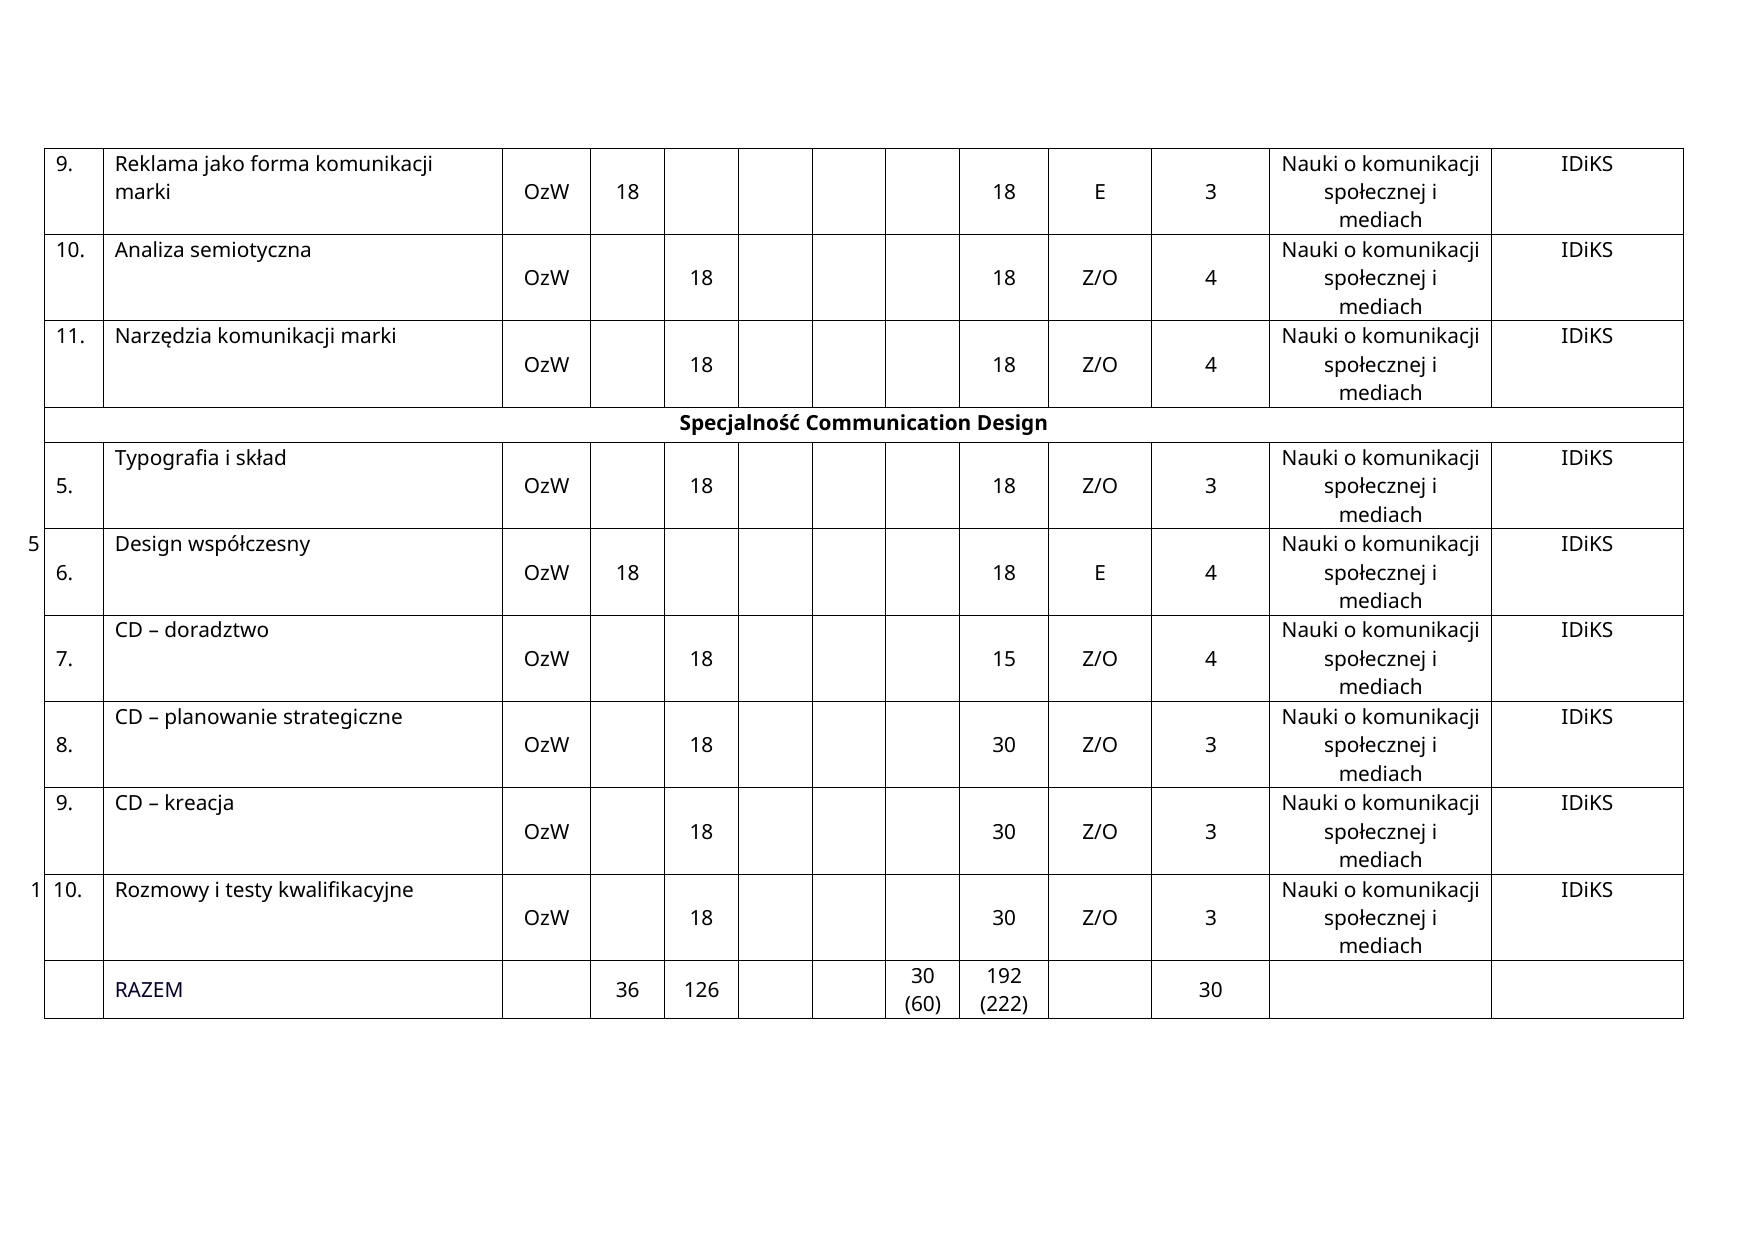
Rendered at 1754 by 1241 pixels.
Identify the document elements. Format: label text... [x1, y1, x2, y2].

table_cell 18 [960, 149, 1048, 234]
table_cell [886, 702, 959, 787]
table_cell Nauki o komunikacji społecznej i mediach [1270, 788, 1491, 874]
table_cell 4 [1152, 529, 1269, 614]
table_cell 18 [665, 321, 738, 407]
table_cell OzW [503, 321, 590, 407]
table_cell 18 [665, 616, 738, 701]
table_cell [665, 149, 738, 234]
table_cell IDiKS [1492, 149, 1683, 234]
table_cell OzW [503, 788, 590, 874]
table_cell [591, 875, 664, 960]
table_cell Typografia i skład [104, 443, 502, 528]
table_cell [886, 443, 959, 528]
table_cell [45, 321, 103, 407]
table_cell Nauki o komunikacji społecznej i mediach [1270, 443, 1491, 528]
table_cell 15 [960, 616, 1048, 701]
table_cell [591, 616, 664, 701]
table_cell IDiKS [1492, 702, 1683, 787]
table_cell Z/O [1049, 235, 1151, 320]
table_cell 18 [960, 321, 1048, 407]
table_cell RAZEM [104, 961, 502, 1018]
table_cell [886, 321, 959, 407]
table_cell 18 [591, 149, 664, 234]
table_cell [813, 321, 885, 407]
table_cell Z/O [1049, 616, 1151, 701]
table_cell [813, 961, 885, 1018]
table_cell 30 [960, 702, 1048, 787]
table_cell 1 10. [45, 875, 103, 960]
table_cell IDiKS [1492, 235, 1683, 320]
table_cell [1049, 961, 1151, 1018]
table_cell Z/O [1049, 443, 1151, 528]
table_cell [813, 235, 885, 320]
table_cell [591, 788, 664, 874]
table_cell [45, 235, 103, 320]
table_cell 5 6. [45, 529, 103, 614]
table_cell [739, 788, 812, 874]
table_cell [739, 443, 812, 528]
table_cell 18 [665, 235, 738, 320]
table_cell [503, 961, 590, 1018]
table_cell Design współczesny [104, 529, 502, 614]
table_cell [886, 529, 959, 614]
table_cell 30 (60) [886, 961, 959, 1018]
table_cell [813, 702, 885, 787]
table_cell Nauki o komunikacji społecznej i mediach [1270, 616, 1491, 701]
table_cell [1492, 961, 1683, 1018]
table_cell [813, 529, 885, 614]
table_cell 30 [960, 875, 1048, 960]
table_cell OzW [503, 235, 590, 320]
table_cell OzW [503, 149, 590, 234]
table_cell 8. [45, 702, 103, 787]
table_cell Z/O [1049, 702, 1151, 787]
table_cell 30 [1152, 961, 1269, 1018]
table_cell Nauki o komunikacji społecznej i mediach [1270, 321, 1491, 407]
table_cell [591, 235, 664, 320]
table_cell 18 [960, 235, 1048, 320]
table_cell [739, 529, 812, 614]
table_cell Nauki o komunikacji społecznej i mediach [1270, 702, 1491, 787]
table_cell IDiKS [1492, 788, 1683, 874]
table_cell OzW [503, 875, 590, 960]
table_cell IDiKS [1492, 616, 1683, 701]
table_cell 4 [1152, 321, 1269, 407]
table_cell IDiKS [1492, 321, 1683, 407]
table_cell IDiKS [1492, 875, 1683, 960]
table_cell Z/O [1049, 321, 1151, 407]
table_cell [886, 616, 959, 701]
table_cell Z/O [1049, 875, 1151, 960]
table_cell [45, 149, 103, 234]
table_cell [886, 788, 959, 874]
table_cell Analiza semiotyczna [104, 235, 502, 320]
table_cell [739, 149, 812, 234]
table_cell [813, 616, 885, 701]
table_cell [739, 702, 812, 787]
table_cell [45, 961, 103, 1018]
table_cell 18 [960, 443, 1048, 528]
table_cell E [1049, 149, 1151, 234]
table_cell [1270, 149, 1491, 234]
table_cell 18 [960, 529, 1048, 614]
table_cell 18 [665, 788, 738, 874]
table_cell [813, 875, 885, 960]
table_cell E [1049, 529, 1151, 614]
table_cell Reklama jako forma komunikacji marki [104, 149, 502, 234]
table_cell [886, 149, 959, 234]
table_cell 3 [1152, 149, 1269, 234]
table_cell 5. [45, 443, 103, 528]
table_cell 18 [665, 702, 738, 787]
table_cell CD – planowanie strategiczne [104, 702, 502, 787]
table_cell 4 [1152, 616, 1269, 701]
table_cell [739, 235, 812, 320]
table_cell [813, 443, 885, 528]
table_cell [1270, 235, 1491, 320]
table_cell [665, 529, 738, 614]
table_cell [813, 149, 885, 234]
table_cell [886, 875, 959, 960]
table_cell IDiKS [1492, 529, 1683, 614]
table_cell 7. [45, 616, 103, 701]
table_cell OzW [503, 616, 590, 701]
table_cell 18 [591, 529, 664, 614]
table_cell Rozmowy i testy kwalifikacyjne [104, 875, 502, 960]
table_cell 192 (222) [960, 961, 1048, 1018]
table_cell OzW [503, 529, 590, 614]
table_cell [739, 961, 812, 1018]
table_cell [739, 616, 812, 701]
table_cell [591, 321, 664, 407]
table_cell 9. [45, 788, 103, 874]
table_cell 18 [665, 875, 738, 960]
table_cell CD – doradztwo [104, 616, 502, 701]
table_cell 126 [665, 961, 738, 1018]
table_cell [739, 321, 812, 407]
table_cell 30 [960, 788, 1048, 874]
table_cell 4 [1152, 235, 1269, 320]
table_cell 3 [1152, 875, 1269, 960]
table_cell [886, 235, 959, 320]
table_cell [813, 788, 885, 874]
table_cell [591, 443, 664, 528]
table_cell Z/O [1049, 788, 1151, 874]
table_cell [1270, 961, 1491, 1018]
table_cell CD – kreacja [104, 788, 502, 874]
table_cell 36 [591, 961, 664, 1018]
table_cell [591, 702, 664, 787]
table_cell 18 [665, 443, 738, 528]
table_cell 3 [1152, 788, 1269, 874]
table_cell [739, 875, 812, 960]
table_cell Narzędzia komunikacji marki [104, 321, 502, 407]
table_cell Nauki o komunikacji społecznej i mediach [1270, 529, 1491, 614]
table_cell 3 [1152, 443, 1269, 528]
table_cell 3 [1152, 702, 1269, 787]
table_cell Nauki o komunikacji społecznej i mediach [1270, 875, 1491, 960]
table_cell Specjalność Communication Design [45, 408, 1683, 442]
table_cell OzW [503, 443, 590, 528]
table_cell IDiKS [1492, 443, 1683, 528]
table_cell OzW [503, 702, 590, 787]
